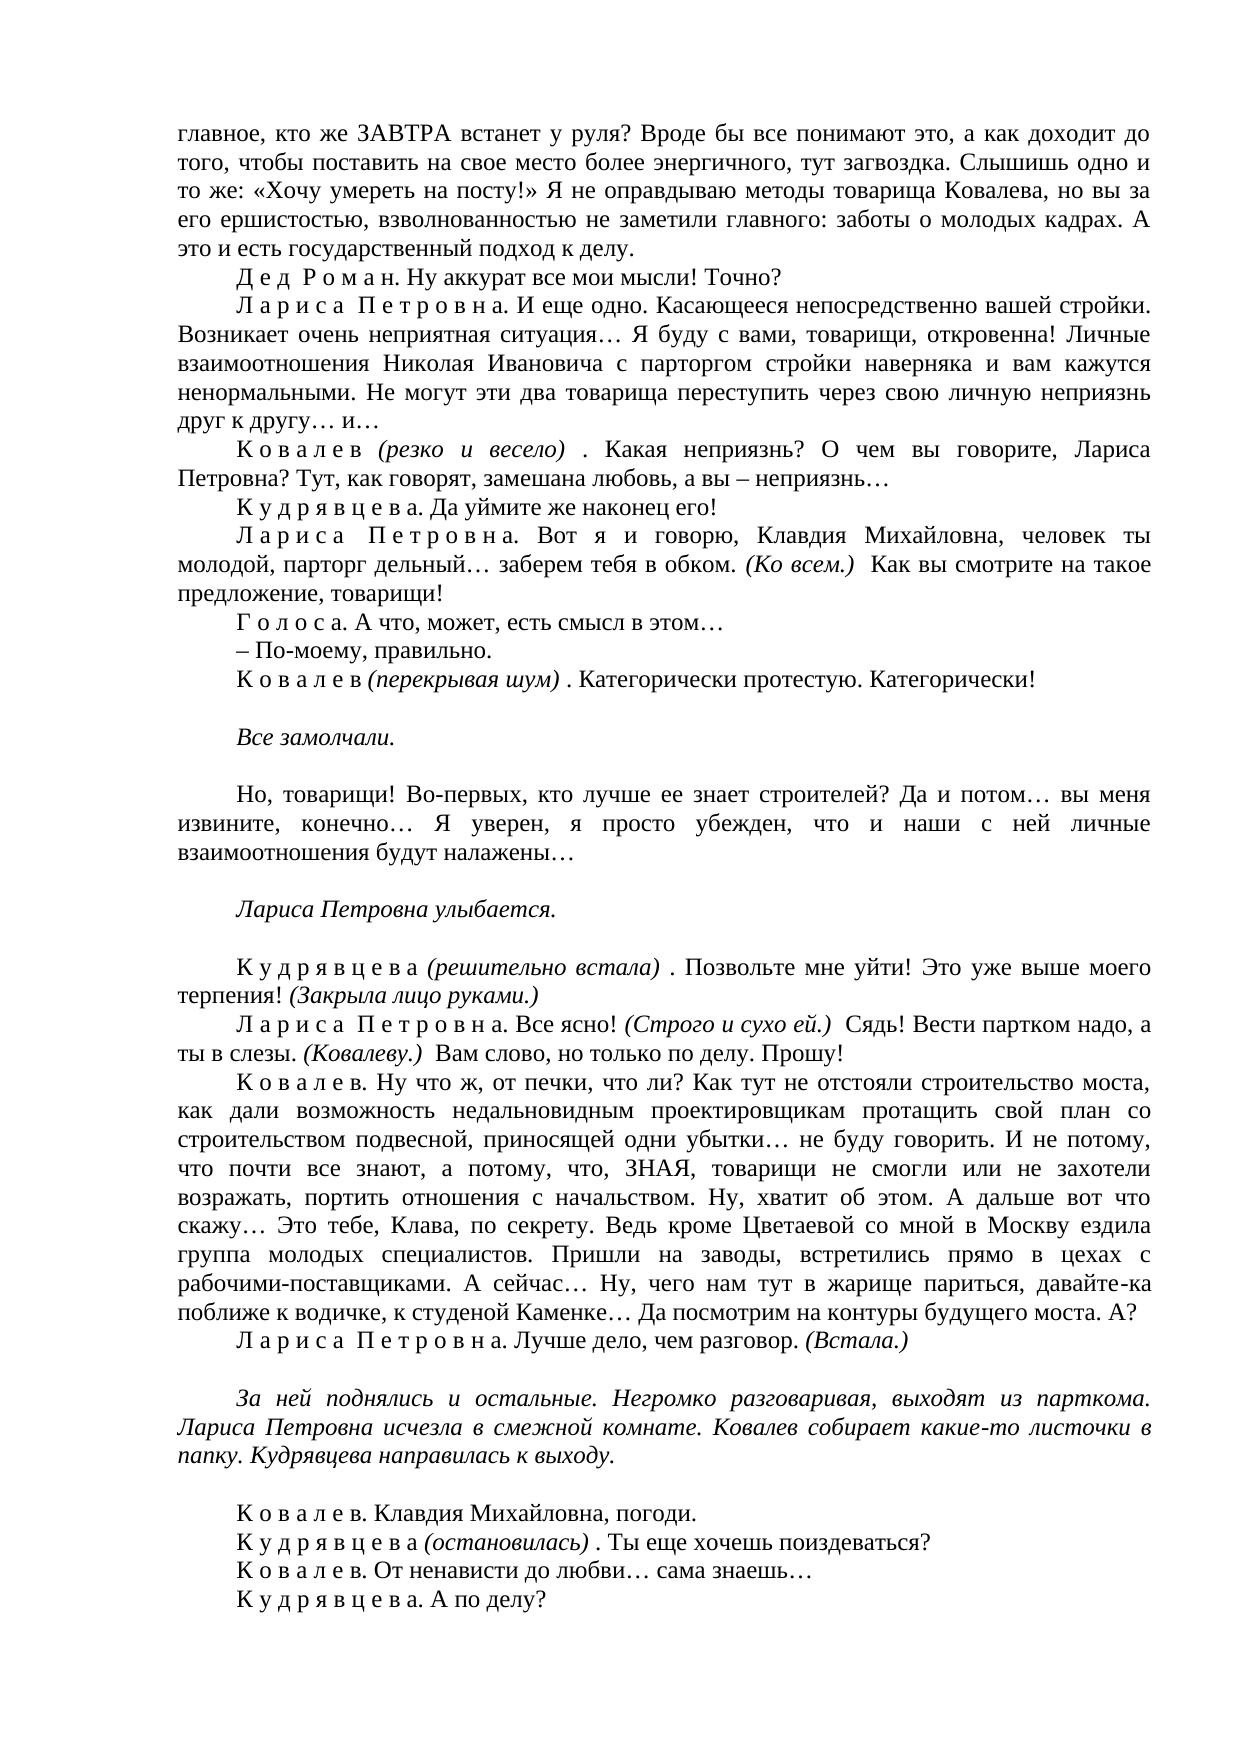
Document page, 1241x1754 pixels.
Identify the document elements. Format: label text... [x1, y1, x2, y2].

text Но, товарищи! Во-первых, кто лучше ее знает строителей? Да и потом… вы меня извините, конечно… Я уверен, я просто убежден, что и наши с ней личные взаимоотношения будут налажены… [177, 779, 1152, 866]
text К у д р я в ц е в а (решительно встала) . Позвольте мне уйти! Это уже выше моего терпения! (Закрыла лицо руками.) [177, 952, 1152, 1009]
text Д е д Р о м а н. Ну аккурат все мои мысли! Точно? [177, 262, 1152, 291]
text К о в а л е в (резко и весело) . Какая неприязнь? О чем вы говорите, Лариса Петровна? Тут, как говорят, замешана любовь, а вы – неприязнь… [177, 434, 1152, 492]
text Все замолчали. [177, 722, 1152, 751]
text К у д р я в ц е в а. А по делу? [177, 1584, 1152, 1613]
text Л а р и с а П е т р о в н а. И еще одно. Касающееся непосредственно вашей стройки. Возникает очень неприятная ситуация… Я буду с вами, товарищи, откровенна! Личные взаимоотношения Николая Ивановича с парторгом стройки наверняка и вам кажутся ненормальными. Не могут эти два товарища переступить через свою личную неприязнь друг к другу… и… [177, 291, 1152, 434]
text К у д р я в ц е в а (остановилась) . Ты еще хочешь поиздеваться? [177, 1527, 1152, 1556]
text Лариса Петровна улыбается. [177, 894, 1152, 923]
text Л а р и с а П е т р о в н а. Вот я и говорю, Клавдия Михайловна, человек ты молодой, парторг дельный… заберем тебя в обком. (Ко всем.) Как вы смотрите на такое предложение, товарищи! [177, 521, 1152, 607]
text Л а р и с а П е т р о в н а. Лучше дело, чем разговор. (Встала.) [177, 1326, 1152, 1354]
text К у д р я в ц е в а. Да уймите же наконец его! [177, 492, 1152, 521]
text К о в а л е в. Клавдия Михайловна, погоди. [177, 1498, 1152, 1527]
text К о в а л е в. Ну что ж, от печки, что ли? Как тут не отстояли строительство моста, как дали возможность недальновидным проектировщикам протащить свой план со строительством подвесной, приносящей одни убытки… не буду говорить. И не потому, что почти все знают, а потому, что, ЗНАЯ, товарищи не смогли или не захотели возражать, портить отношения с начальством. Ну, хватит об этом. А дальше вот что скажу… Это тебе, Клава, по секрету. Ведь кроме Цветаевой со мной в Москву ездила группа молодых специалистов. Пришли на заводы, встретились прямо в цехах с рабочими-поставщиками. А сейчас… Ну, чего нам тут в жарище париться, давайте-ка поближе к водичке, к студеной Каменке… Да посмотрим на контуры будущего моста. А? [177, 1067, 1152, 1326]
text К о в а л е в. От ненависти до любви… сама знаешь… [177, 1556, 1152, 1584]
text Г о л о с а. А что, может, есть смысл в этом… [177, 607, 1152, 636]
text – По-моему, правильно. [177, 636, 1152, 664]
text К о в а л е в (перекрывая шум) . Категорически протестую. Категорически! [177, 664, 1152, 693]
text За ней поднялись и остальные. Негромко разговаривая, выходят из парткома. Лариса Петровна исчезла в смежной комнате. Ковалев собирает какие-то листочки в папку. Кудрявцева направилась к выходу. [177, 1383, 1152, 1469]
text Л а р и с а П е т р о в н а. Все ясно! (Строго и сухо ей.) Сядь! Вести партком надо, а ты в слезы. (Ковалеву.) Вам слово, но только по делу. Прошу! [177, 1009, 1152, 1067]
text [177, 118, 1152, 262]
